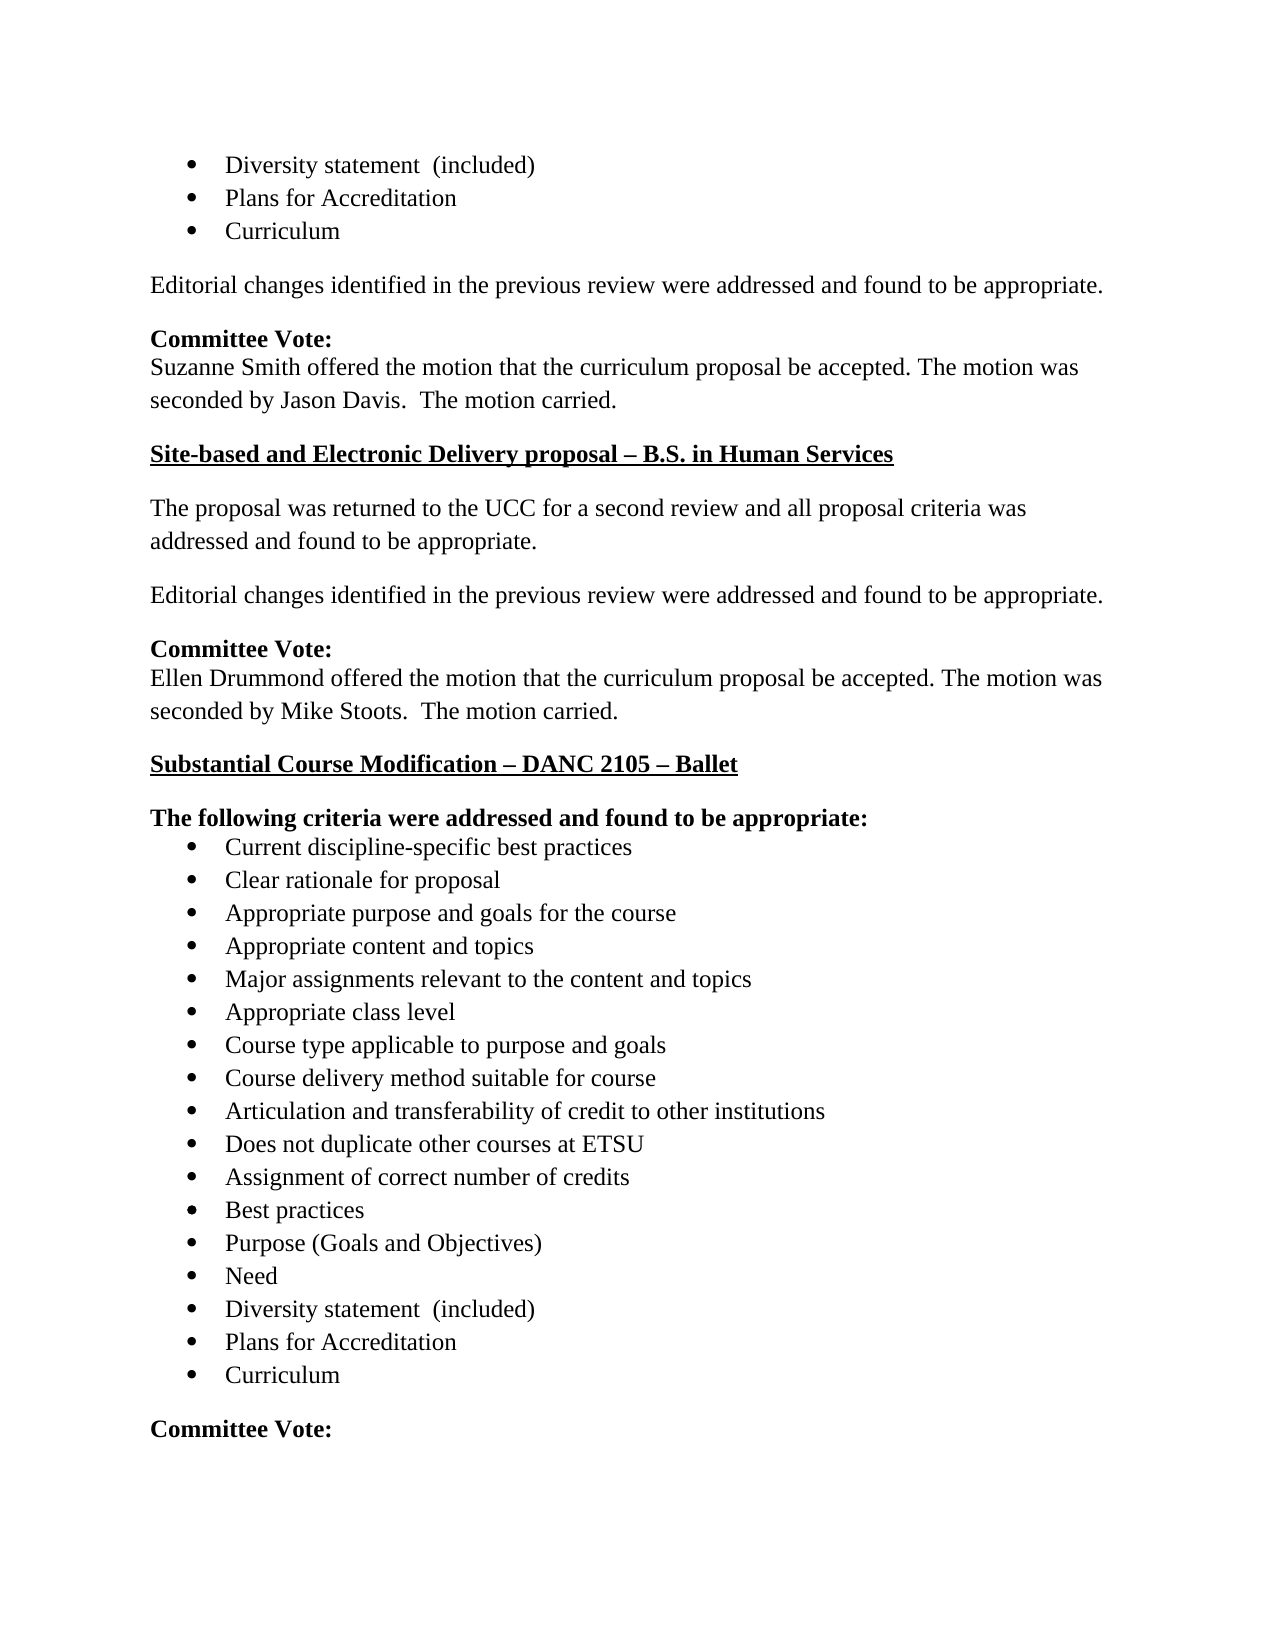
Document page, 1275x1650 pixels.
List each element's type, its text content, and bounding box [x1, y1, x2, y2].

text The following criteria were addressed and found to be appropriate: [150, 803, 1125, 832]
list Current discipline-specific best practices [187, 832, 1125, 861]
text Ellen Drummond offered the motion that the curriculum proposal be accepted. The motion was seconded by Mike Stoots. The motion carried. [150, 663, 1125, 724]
list Major assignments relevant to the content and topics [187, 964, 1125, 993]
text Editorial changes identified in the previous review were addressed and found to be appropriate. [150, 270, 1125, 299]
list Course type applicable to purpose and goals [187, 1030, 1125, 1059]
list Plans for Accreditation [187, 1327, 1125, 1356]
list Does not duplicate other courses at ETSU [187, 1129, 1125, 1158]
list Articulation and transferability of credit to other institutions [187, 1096, 1125, 1125]
list Curriculum [187, 1361, 1125, 1389]
list Plans for Accreditation [187, 183, 1125, 212]
text Substantial Course Modification – DANC 2105 – Ballet [150, 749, 1125, 778]
text The proposal was returned to the UCC for a second review and all proposal criteria was addressed and found to be appropriate. [150, 493, 1125, 555]
list Assignment of correct number of credits [187, 1162, 1125, 1191]
list Course delivery method suitable for course [187, 1063, 1125, 1092]
text Committee Vote: [150, 634, 1125, 663]
list Purpose (Goals and Objectives) [187, 1228, 1125, 1257]
list Need [187, 1261, 1125, 1290]
list Best practices [187, 1195, 1125, 1224]
list Curriculum [187, 216, 1125, 245]
list Diversity statement (included) [187, 1294, 1125, 1323]
text Committee Vote: [150, 1414, 1125, 1443]
list Clear rationale for proposal [187, 865, 1125, 894]
text Editorial changes identified in the previous review were addressed and found to be appropriate. [150, 580, 1125, 609]
text Suzanne Smith offered the motion that the curriculum proposal be accepted. The motion was seconded by Jason Davis. The motion carried. [150, 352, 1125, 414]
list Appropriate purpose and goals for the course [187, 898, 1125, 927]
list Appropriate class level [187, 997, 1125, 1026]
text Site-based and Electronic Delivery proposal – B.S. in Human Services [150, 439, 1125, 468]
list Appropriate content and topics [187, 931, 1125, 960]
list Diversity statement (included) [187, 150, 1125, 179]
text Committee Vote: [150, 324, 1125, 352]
